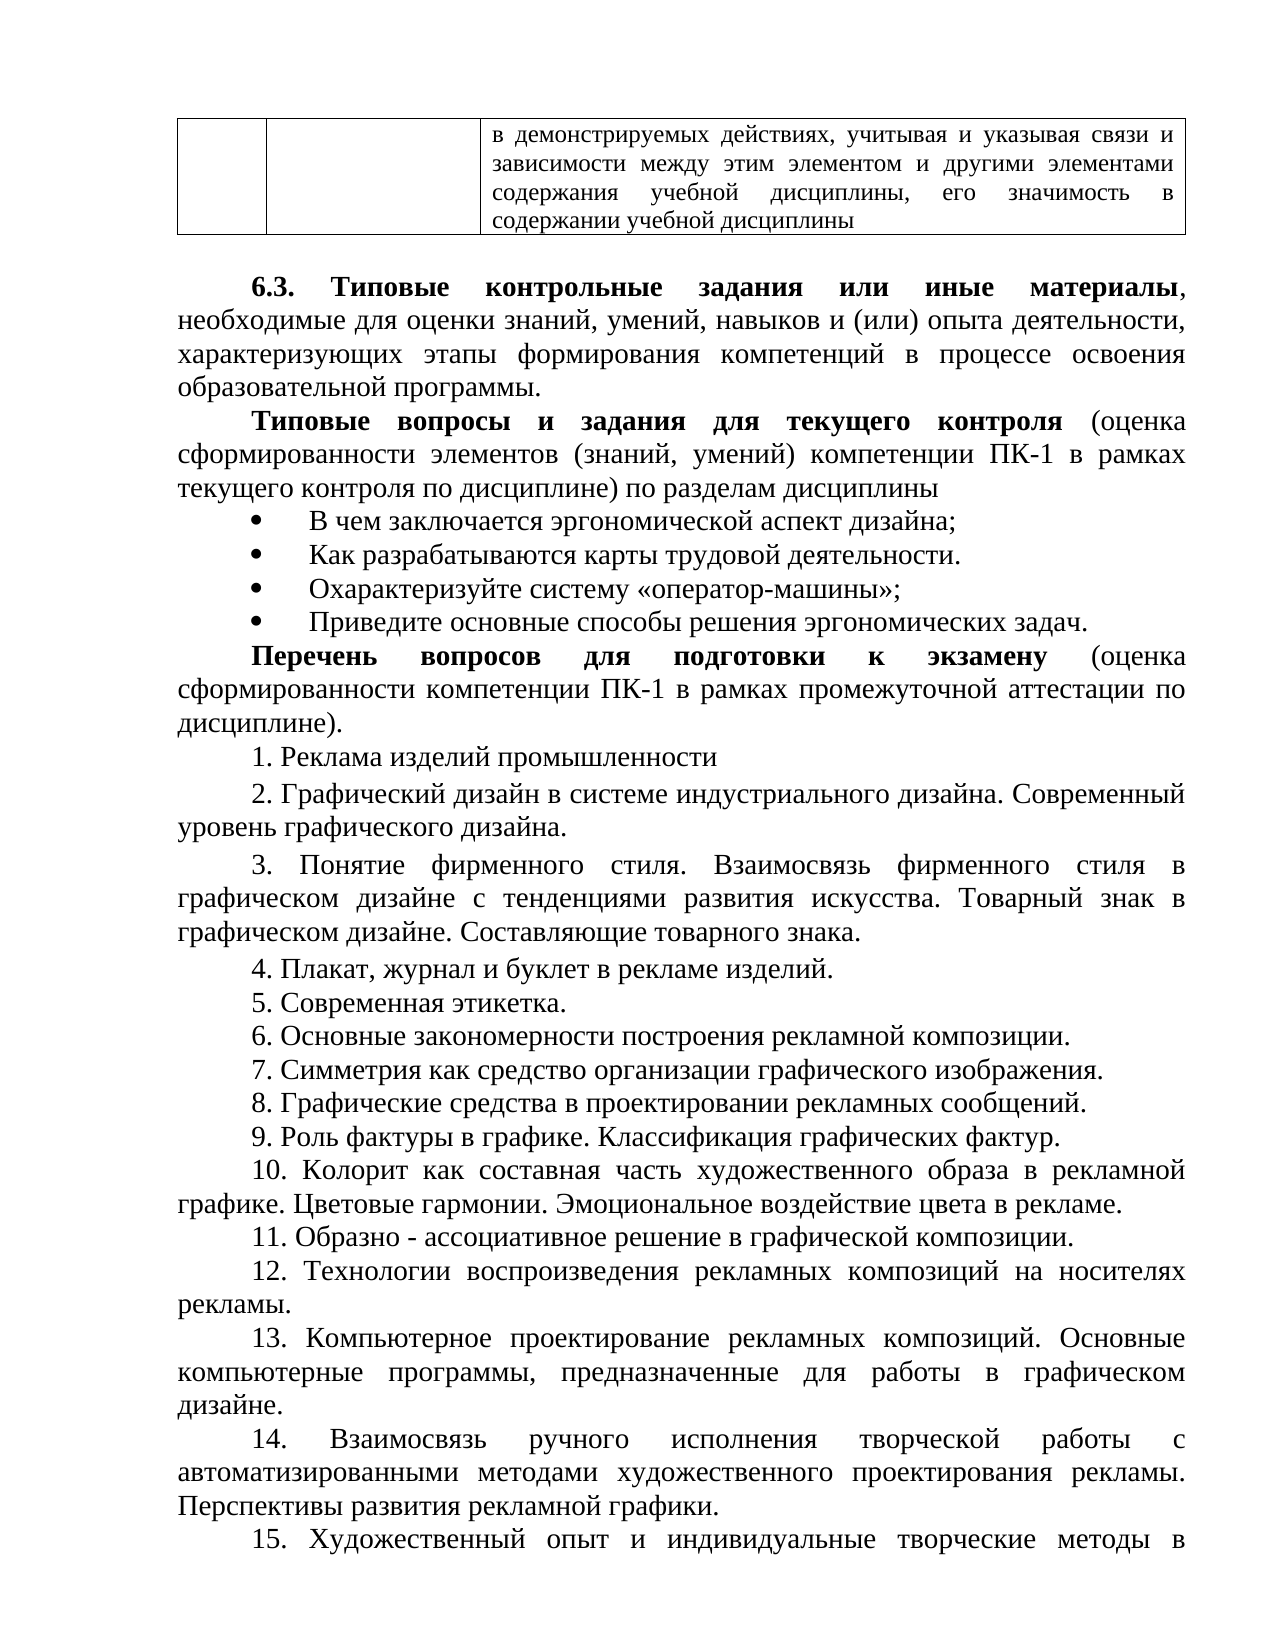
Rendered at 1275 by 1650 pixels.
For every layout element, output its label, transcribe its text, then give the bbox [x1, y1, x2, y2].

text 13. Компьютерное проектирование рекламных композиций. Основные компьютерные программы, предназначенные для работы в графическом дизайне. [177, 1320, 1186, 1421]
text 9. Роль фактуры в графике. Классификация графических фактур. [177, 1119, 1186, 1152]
list Охарактеризуйте систему «оператор-машины»; [177, 571, 1186, 604]
text 7. Симметрия как средство организации графического изображения. [177, 1052, 1186, 1085]
text 12. Технологии воспроизведения рекламных композиций на носителях рекламы. [177, 1253, 1186, 1320]
text 2. Графический дизайн в системе индустриального дизайна. Современный уровень графического дизайна. [177, 776, 1186, 843]
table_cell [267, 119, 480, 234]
text 6.3. Типовые контрольные задания или иные материалы, необходимые для оценки знаний, умений, навыков и (или) опыта деятельности, характеризующих этапы формирования компетенций в процессе освоения образовательной программы. [177, 269, 1186, 403]
text 4. Плакат, журнал и буклет в рекламе изделий. [177, 951, 1186, 985]
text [177, 1521, 1186, 1555]
list Приведите основные способы решения эргономических задач. [177, 604, 1186, 638]
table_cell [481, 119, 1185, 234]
text 6. Основные закономерности построения рекламной композиции. [177, 1018, 1186, 1052]
text 3. Понятие фирменного стиля. Взаимосвязь фирменного стиля в графическом дизайне с тенденциями развития искусства. Товарный знак в графическом дизайне. Составляющие товарного знака. [177, 847, 1186, 947]
text Типовые вопросы и задания для текущего контроля (оценка сформированности элементов (знаний, умений) компетенции ПК-1 в рамках текущего контроля по дисциплине) по разделам дисциплины [177, 403, 1186, 503]
text Перечень вопросов для подготовки к экзамену (оценка сформированности компетенции ПК-1 в рамках промежуточной аттестации по дисциплине). [177, 638, 1186, 739]
text 11. Образно - ассоциативное решение в графической композиции. [177, 1219, 1186, 1253]
text 1. Реклама изделий промышленности [177, 739, 1186, 772]
text 8. Графические средства в проектировании рекламных сообщений. [177, 1085, 1186, 1119]
list Как разрабатываются карты трудовой деятельности. [177, 537, 1186, 571]
text 5. Современная этикетка. [177, 985, 1186, 1018]
list В чем заключается эргономической аспект дизайна; [177, 503, 1186, 537]
text 14. Взаимосвязь ручного исполнения творческой работы с автоматизированными методами художественного проектирования рекламы. Перспективы развития рекламной графики. [177, 1421, 1186, 1521]
text 10. Колорит как составная часть художественного образа в рекламной графике. Цветовые гармонии. Эмоциональное воздействие цвета в рекламе. [177, 1152, 1186, 1219]
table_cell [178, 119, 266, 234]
